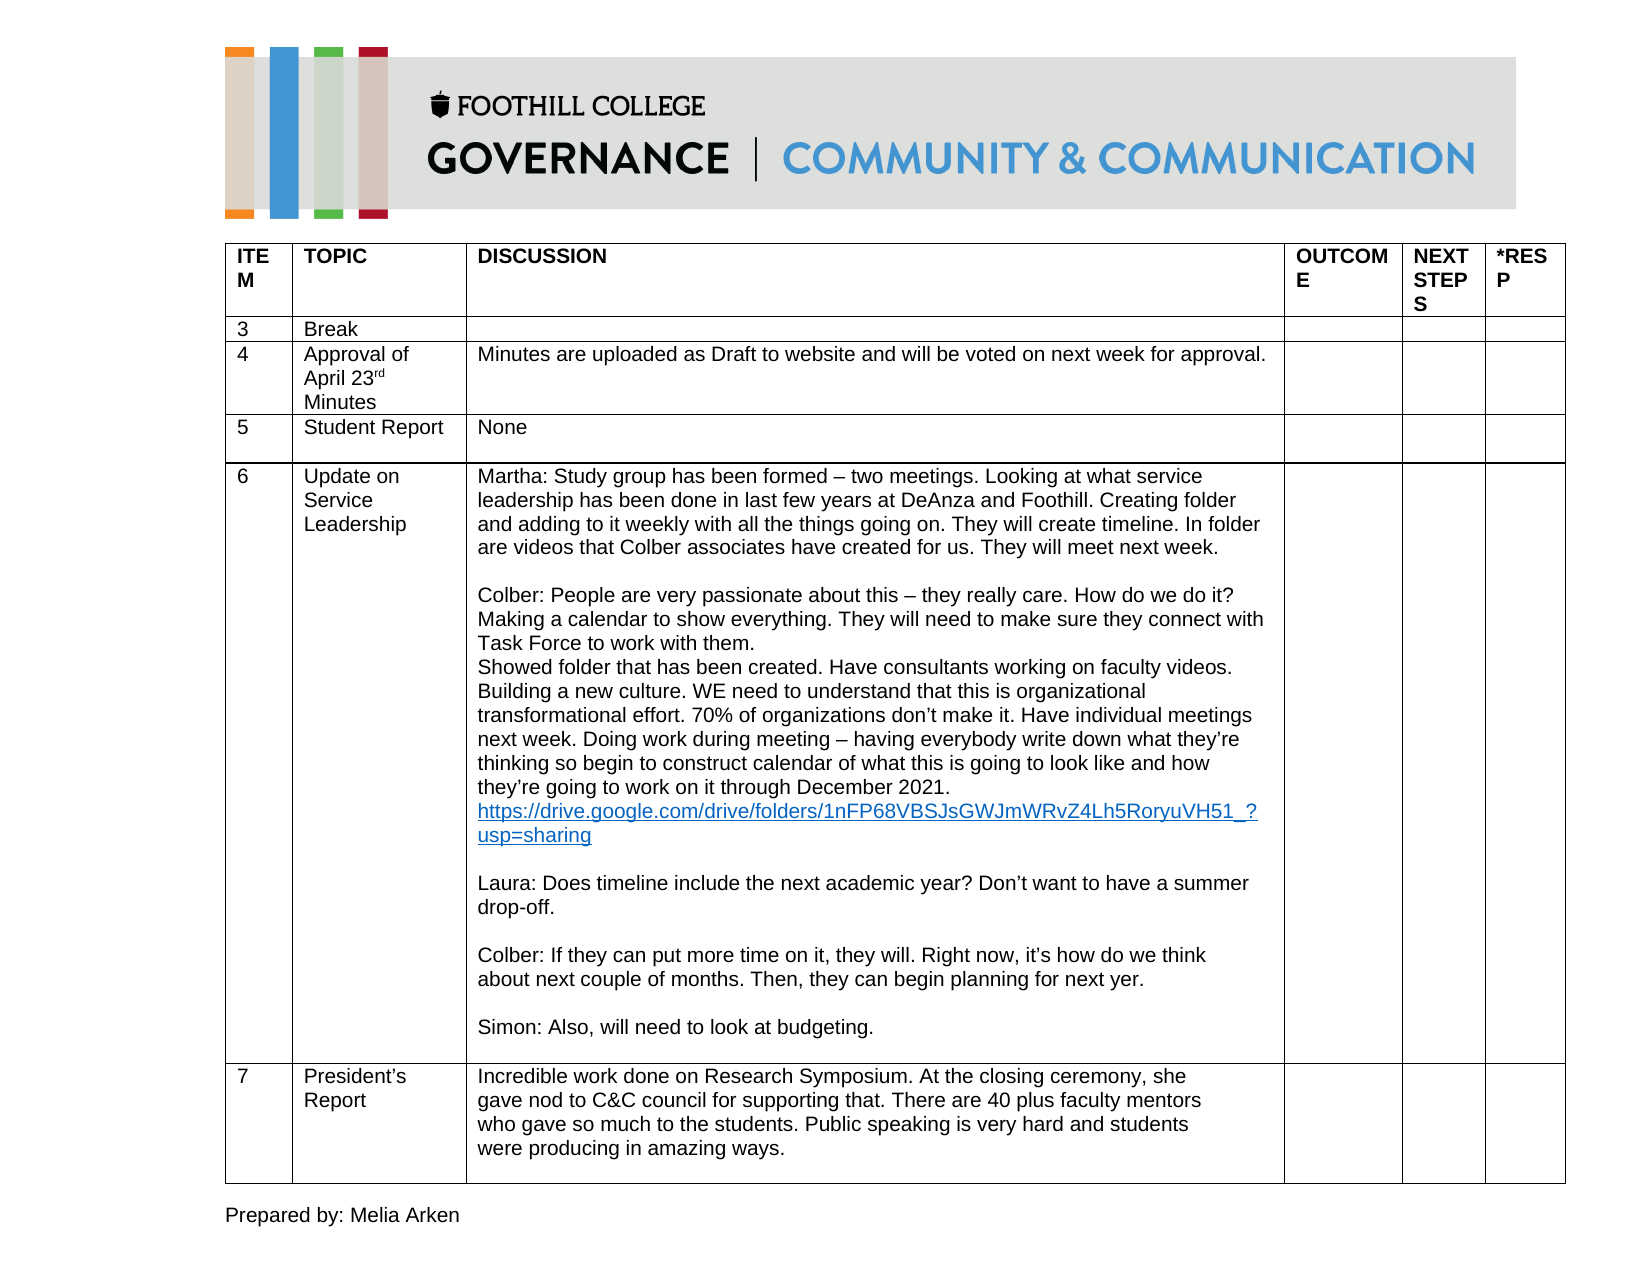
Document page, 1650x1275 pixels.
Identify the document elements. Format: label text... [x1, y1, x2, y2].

table_cell President’s Report [293, 1064, 466, 1183]
table_cell Student Report [293, 415, 466, 462]
table_cell [1403, 317, 1485, 341]
table_cell [1285, 1064, 1402, 1183]
table_cell [1403, 1064, 1485, 1183]
table_cell Martha: Study group has been formed – two meetings. Looking at what service leadership has been done in last few years at DeAnza and Foothill. Creating folder and adding to it weekly with all the things going on. They will create timeline. In folder are videos that Colber associates have created for us. They will meet next week. Colber: People are very passionate about this – they really care. How do we do it? Making a calendar to show everything. They will need to make sure they connect with Task Force to work with them. Showed folder that has been created. Have consultants working on faculty videos. Building a new culture. WE need to understand that this is organizational transformational effort. 70% of organizations don’t make it. Have individual meetings next week. Doing work during meeting – having everybody write down what they’re thinking so begin to construct calendar of what this is going to look like and how they’re going to work on it through December 2021. https://drive.google.com/drive/folders/1nFP68VBSJsGWJmWRvZ4Lh5RoryuVH51_?usp=sharing Laura: Does timeline include the next academic year? Don’t want to have a summer drop-off. Colber: If they can put more time on it, they will. Right now, it’s how do we think about next couple of months. Then, they can begin planning for next yer. Simon: Also, will need to look at budgeting. [467, 464, 1284, 1062]
table_cell 5 [226, 415, 292, 462]
table_cell Minutes are uploaded as Draft to website and will be voted on next week for approval. [467, 342, 1284, 413]
table_header *RESP [1486, 244, 1565, 316]
table_header TOPIC [293, 244, 466, 316]
table_cell 3 [226, 317, 292, 341]
table_cell [1285, 415, 1402, 462]
table_cell [1486, 1064, 1565, 1183]
table_header DISCUSSION [467, 244, 1284, 316]
table_cell None [467, 415, 1284, 462]
table_header ITEM [226, 244, 292, 316]
table_cell [1403, 415, 1485, 462]
table_cell [1486, 415, 1565, 462]
table_cell 7 [226, 1064, 292, 1183]
table_cell [1285, 342, 1402, 413]
table_cell Break [293, 317, 466, 341]
table_header NEXT STEPS [1403, 244, 1485, 316]
table_cell [467, 317, 1284, 341]
table_cell [1403, 464, 1485, 1062]
table_cell [1486, 317, 1565, 341]
table_cell Approval of April 23rd Minutes [293, 342, 466, 413]
table_cell 4 [226, 342, 292, 413]
table_cell 6 [226, 464, 292, 1062]
table_cell [1403, 342, 1485, 413]
table_cell [1486, 464, 1565, 1062]
picture [225, 47, 1517, 219]
table_cell Update on Service Leadership [293, 464, 466, 1062]
table_cell [1486, 342, 1565, 413]
table_cell [1285, 464, 1402, 1062]
table_cell [1285, 317, 1402, 341]
table_header OUTCOME [1285, 244, 1402, 316]
